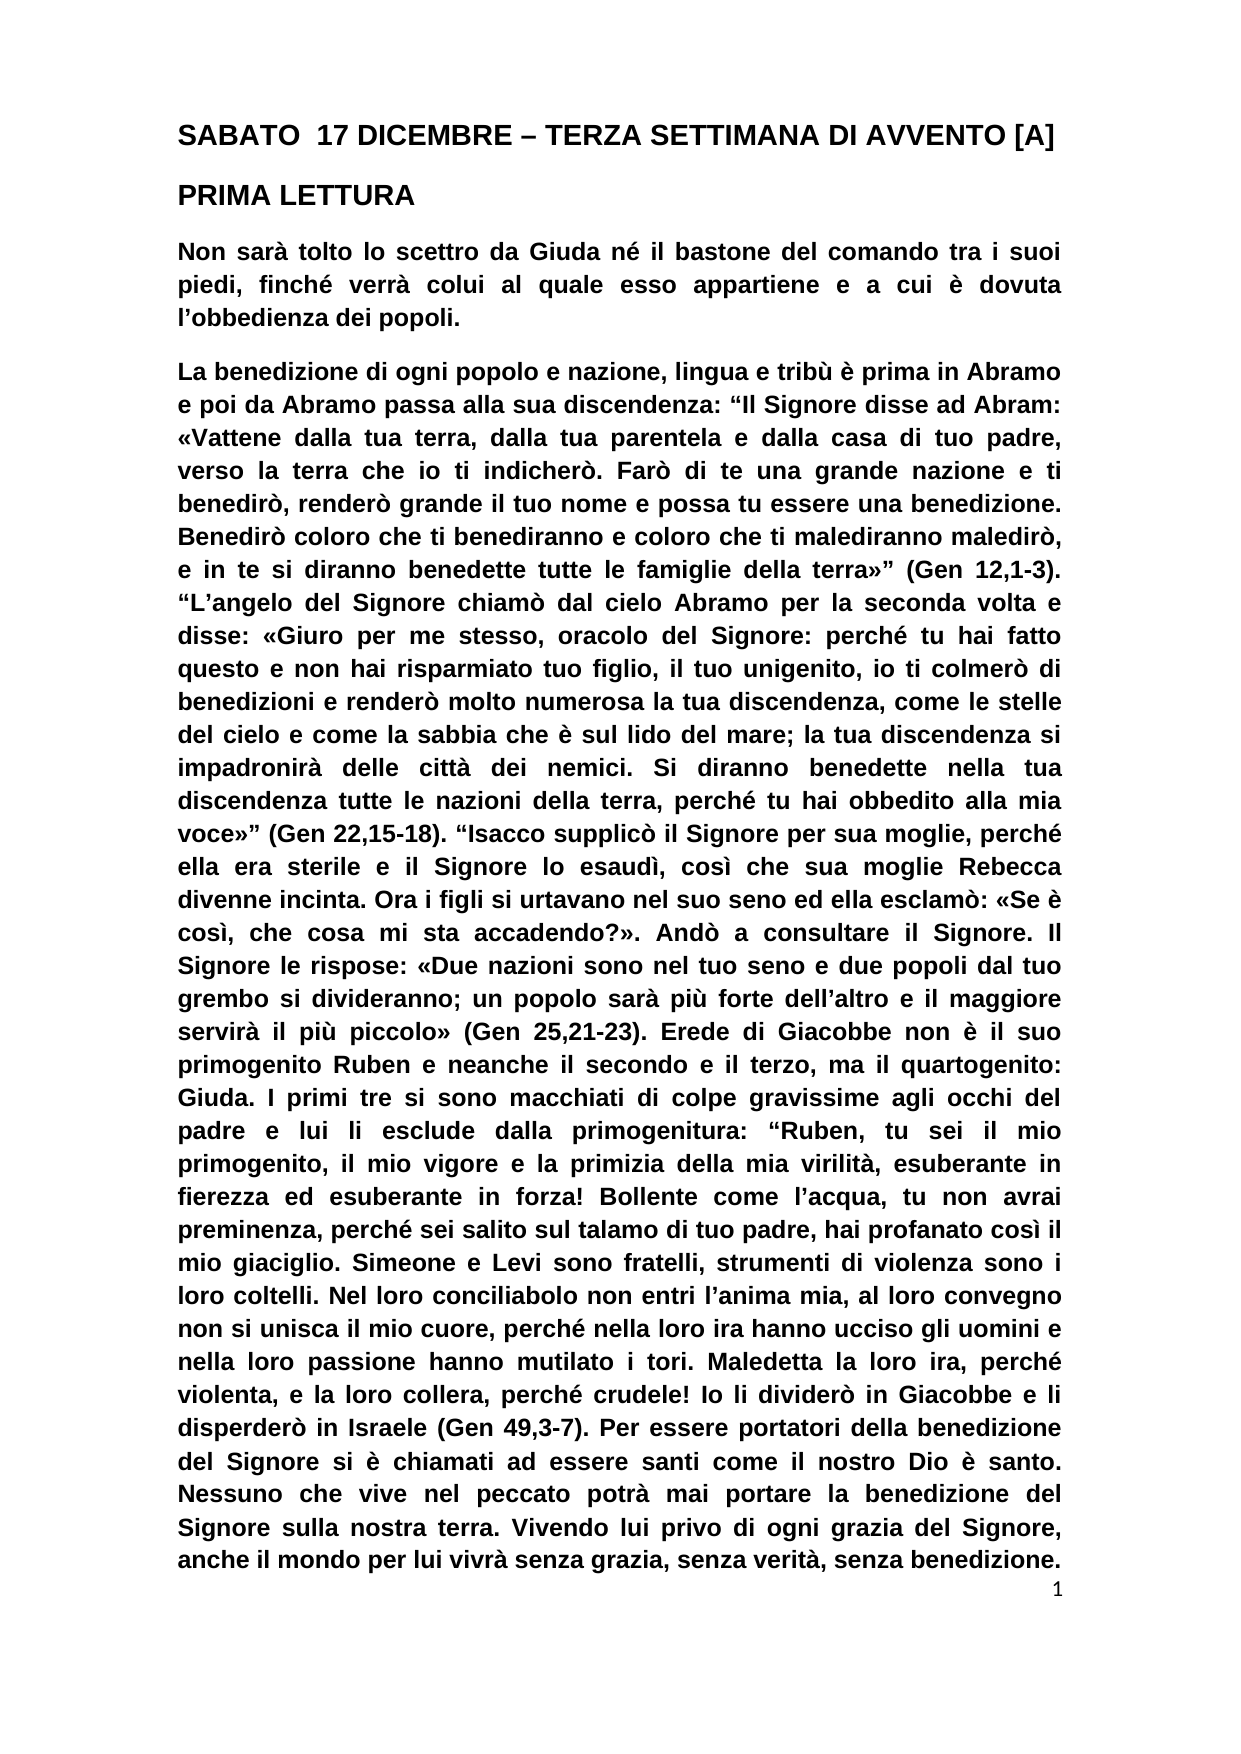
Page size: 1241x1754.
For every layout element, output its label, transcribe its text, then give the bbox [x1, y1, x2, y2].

text PRIMA LETTURA [177, 177, 1063, 211]
text SABATO 17 DICEMBRE – TERZA SETTIMANA DI AVVENTO [A] [177, 118, 1063, 152]
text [177, 357, 1063, 1574]
text Non sarà tolto lo scettro da Giuda né il bastone del comando tra i suoi piedi, finché verrà colui al quale esso appartiene e a cui è dovuta l’obbedienza dei popoli. [177, 237, 1063, 332]
